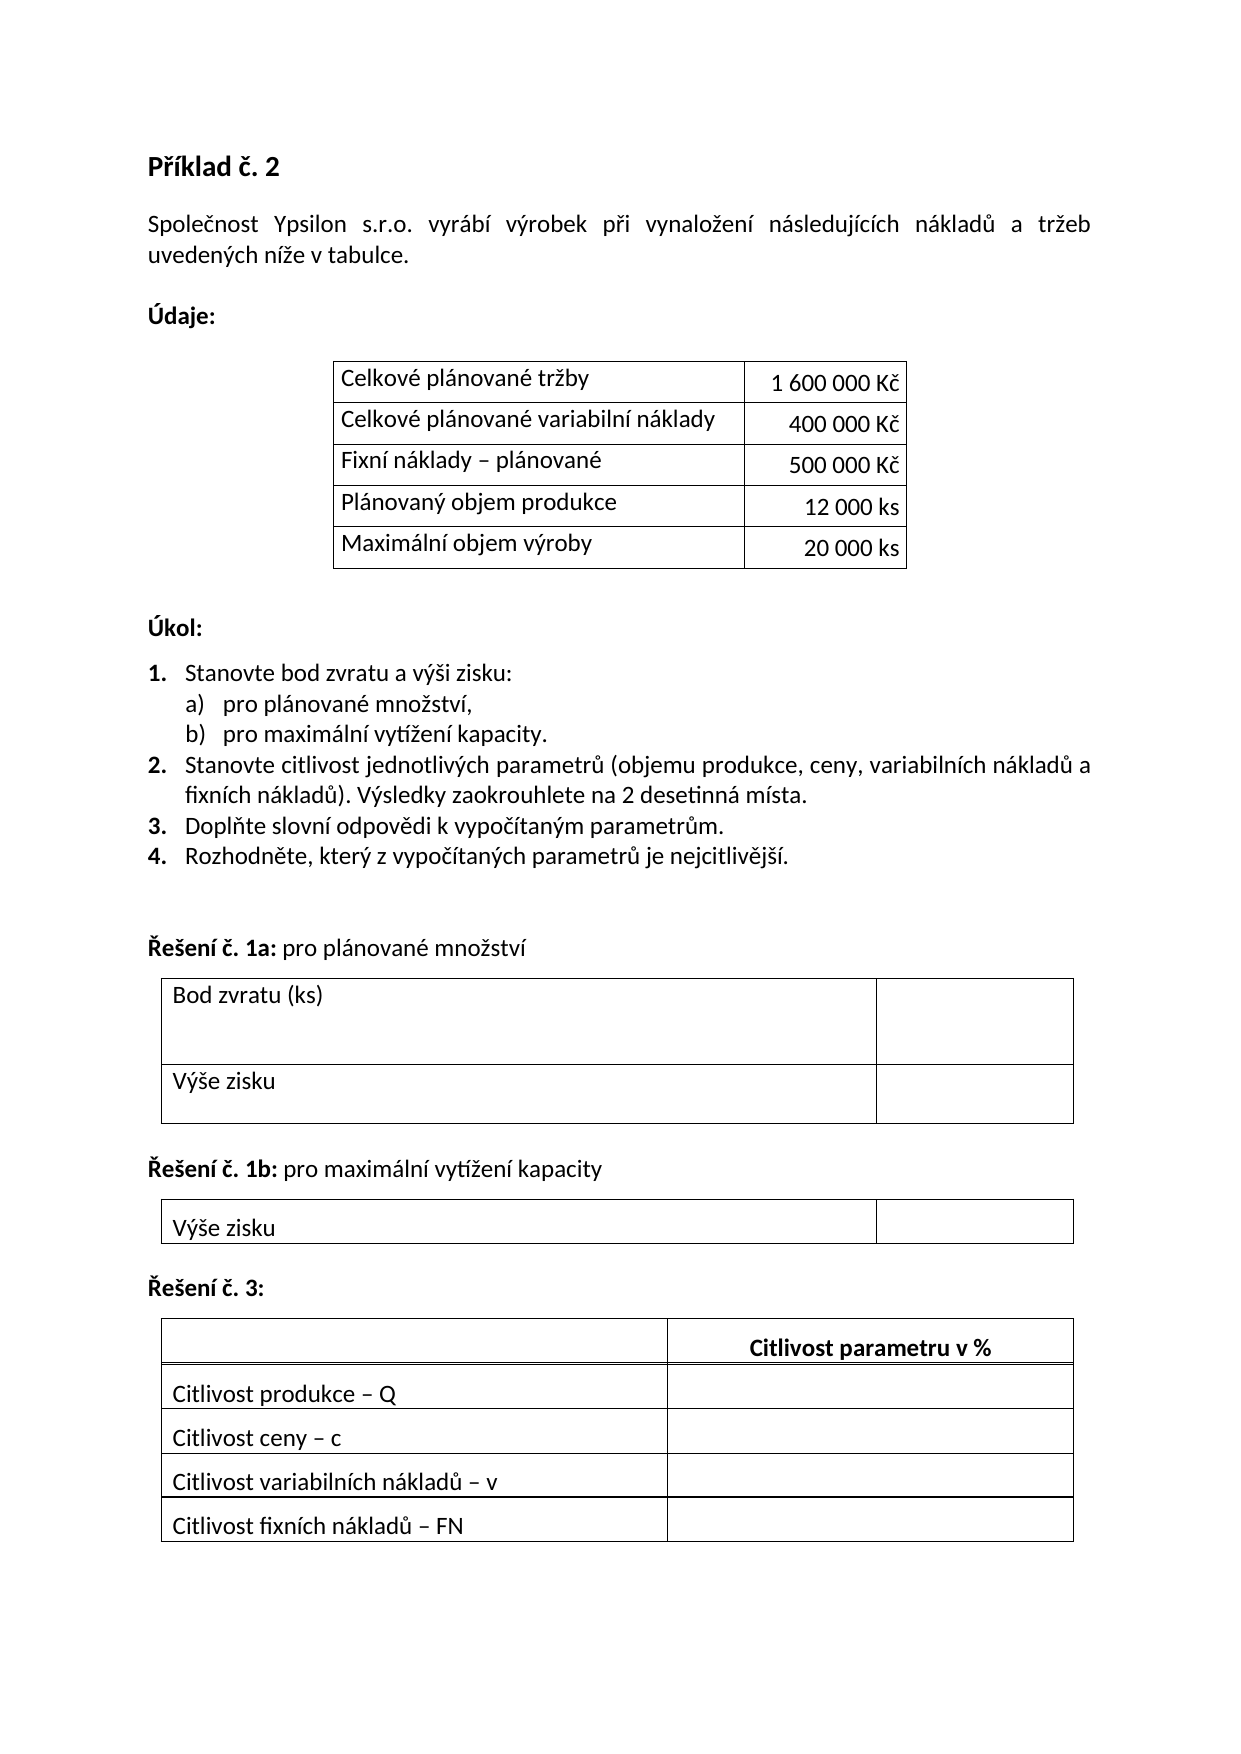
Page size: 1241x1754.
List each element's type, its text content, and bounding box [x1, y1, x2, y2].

table_cell Celkové plánované variabilní náklady [334, 403, 744, 443]
table_cell 400 000 Kč [745, 403, 906, 443]
table_cell [877, 1065, 1073, 1123]
table_cell 500 000 Kč [745, 445, 906, 485]
table_header [162, 1319, 667, 1362]
table_cell Maximální objem výroby [334, 527, 744, 568]
table_header Výše zisku [162, 1200, 876, 1243]
list Stanovte bod zvratu a výši zisku: [148, 657, 1093, 688]
table_cell Výše zisku [162, 1065, 876, 1123]
table_cell 20 000 ks [745, 527, 906, 568]
list Řešení č. 1b: pro maximální vytížení kapacity [148, 1153, 1093, 1183]
table_cell Fixní náklady – plánované [334, 445, 744, 485]
table_header [877, 979, 1073, 1064]
list Doplňte slovní odpovědi k vypočítaným parametrům. [148, 810, 1093, 841]
table_cell [668, 1365, 1073, 1408]
table_cell Citlivost produkce – Q [162, 1365, 667, 1408]
table_header [877, 1200, 1073, 1243]
table_header Bod zvratu (ks) [162, 979, 876, 1064]
list pro maximální vytížení kapacity. [185, 718, 1093, 749]
table_cell [668, 1454, 1073, 1496]
table_cell [668, 1409, 1073, 1452]
table_cell [668, 1498, 1073, 1541]
list Řešení č. 1a: pro plánované množství [148, 932, 1093, 963]
list Rozhodněte, který z vypočítaných parametrů je nejcitlivější. [148, 841, 1093, 871]
table_cell 12 000 ks [745, 486, 906, 526]
table_cell Plánovaný objem produkce [334, 486, 744, 526]
list Údaje: [148, 300, 1093, 330]
table_cell Citlivost variabilních nákladů – v [162, 1454, 667, 1496]
table_header Citlivost parametru v % [668, 1319, 1073, 1362]
table_cell Citlivost ceny – c [162, 1409, 667, 1452]
list Příklad č. 2 [148, 148, 1093, 183]
list Řešení č. 3: [148, 1272, 1093, 1303]
text Úkol: [148, 612, 1093, 642]
table_header Celkové plánované tržby [334, 362, 744, 402]
text Společnost Ypsilon s.r.o. vyrábí výrobek při vynaložení následujících nákladů a tržeb uvedených níže v tabulce. [148, 208, 1093, 269]
table_header 1 600 000 Kč [745, 362, 906, 402]
table_cell Citlivost fixních nákladů – FN [162, 1498, 667, 1541]
list Stanovte citlivost jednotlivých parametrů (objemu produkce, ceny, variabilních nákladů a fixních nákladů). Výsledky zaokrouhlete na 2 desetinná místa. [148, 749, 1093, 810]
list pro plánované množství, [185, 688, 1093, 718]
